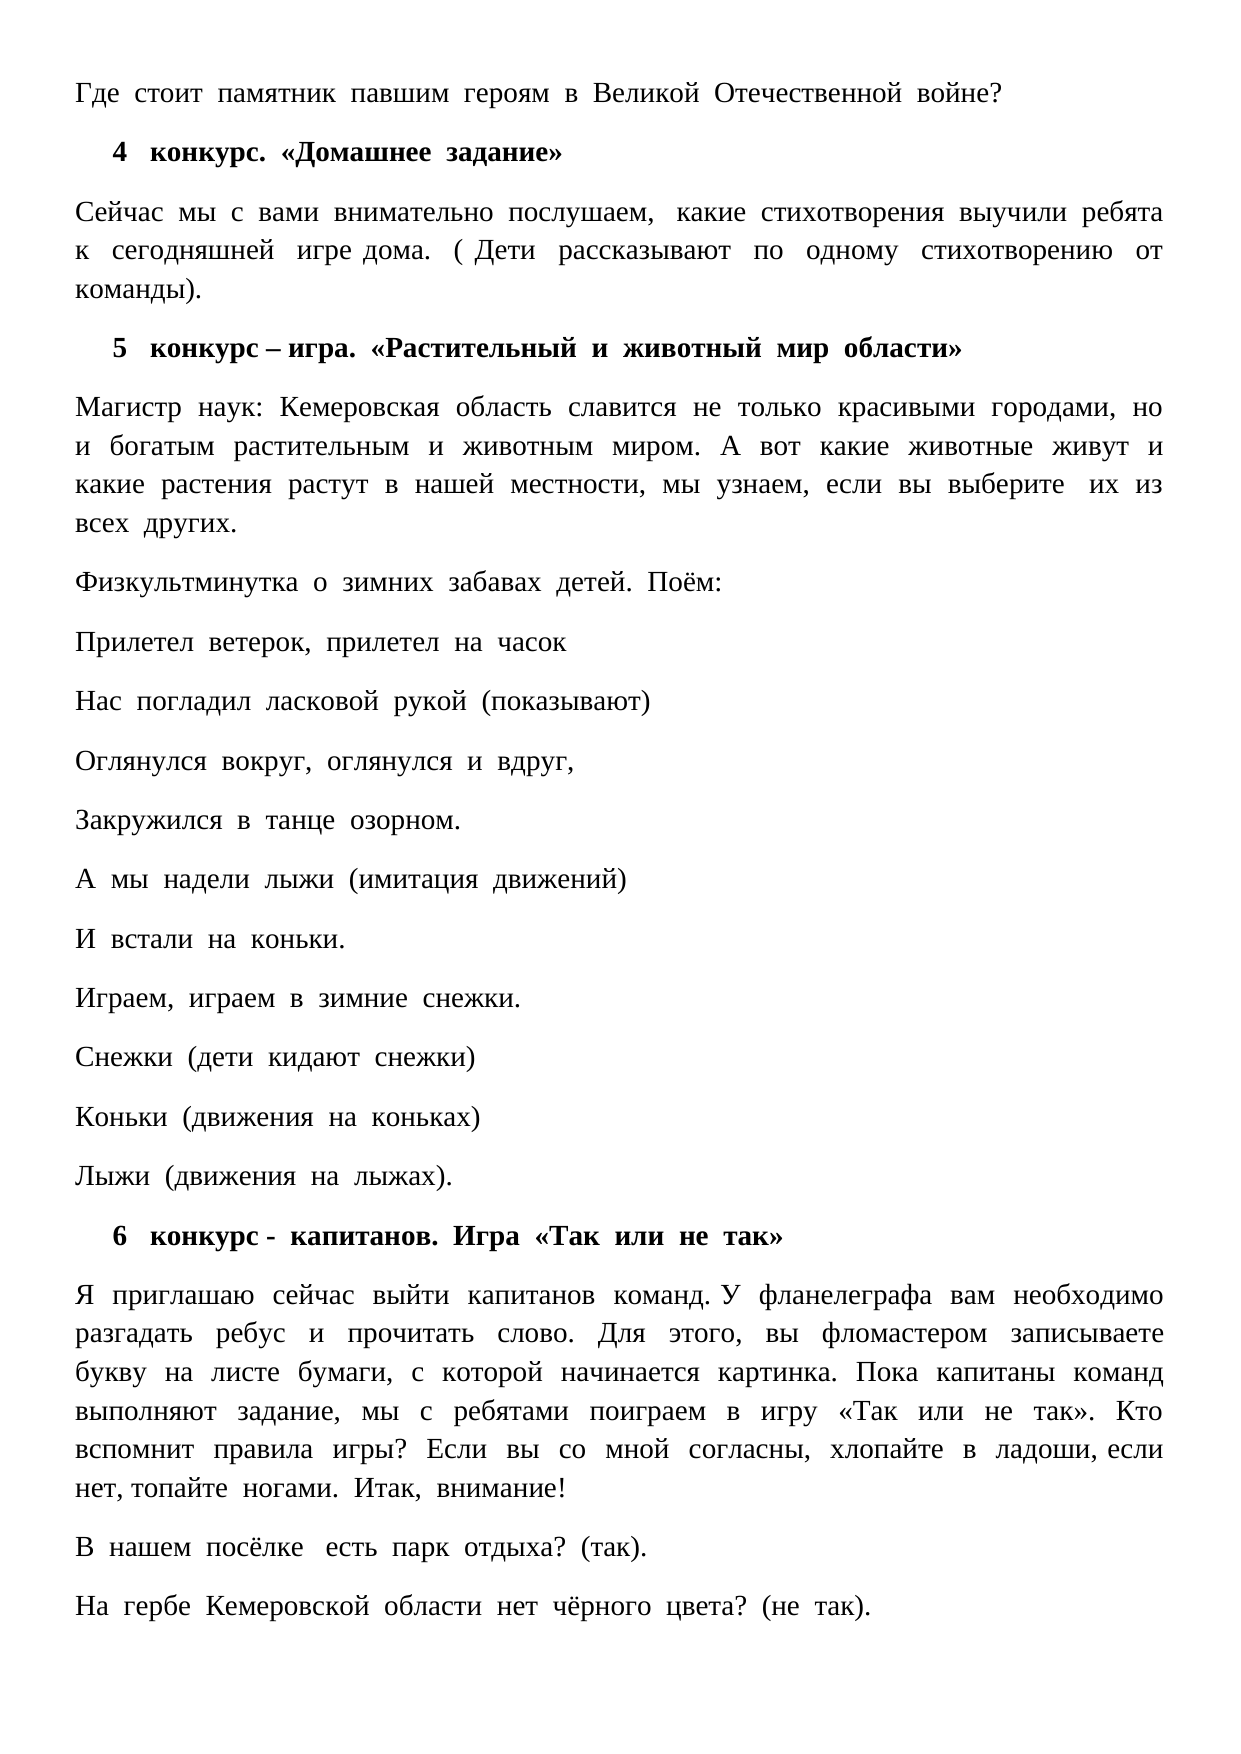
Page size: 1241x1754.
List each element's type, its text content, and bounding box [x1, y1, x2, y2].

text Играем, играем в зимние снежки. [75, 980, 1165, 1014]
text Где стоит памятник павшим героям в Великой Отечественной войне? [75, 75, 1165, 108]
text В нашем посёлке есть парк отдыха? (так). [75, 1529, 1165, 1563]
text На гербе Кемеровской области нет чёрного цвета? (не так). [75, 1588, 1165, 1622]
text А мы надели лыжи (имитация движений) [75, 861, 1165, 895]
list конкурс - капитанов. Игра «Так или не так» [112, 1218, 1165, 1251]
list конкурс – игра. «Растительный и животный мир области» [112, 330, 1165, 364]
text Прилетел ветерок, прилетел на часок [75, 624, 1165, 657]
text Оглянулся вокруг, оглянулся и вдруг, [75, 743, 1165, 776]
text Закружился в танце озорном. [75, 802, 1165, 836]
text Коньки (движения на коньках) [75, 1099, 1165, 1132]
text Нас погладил ласковой рукой (показывают) [75, 683, 1165, 717]
list конкурс. «Домашнее задание» [112, 134, 1165, 168]
text Физкультминутка о зимних забавах детей. Поём: [75, 564, 1165, 598]
text Я приглашаю сейчас выйти капитанов команд. У фланелеграфа вам необходимо разгадать ребус и прочитать слово. Для этого, вы фломастером записываете букву на листе бумаги, с которой начинается картинка. Пока капитаны команд выполняют задание, мы с ребятами поиграем в игру «Так или не так». Кто вспомнит правила игры? Если вы со мной согласны, хлопайте в ладоши, если нет, топайте ногами. Итак, внимание! [75, 1277, 1165, 1503]
text И встали на коньки. [75, 921, 1165, 954]
text Лыжи (движения на лыжах). [75, 1158, 1165, 1192]
text Снежки (дети кидают снежки) [75, 1039, 1165, 1073]
text Сейчас мы с вами внимательно послушаем, какие стихотворения выучили ребята к сегодняшней игре дома. ( Дети рассказывают по одному стихотворению от команды). [75, 194, 1165, 304]
text Магистр наук: Кемеровская область славится не только красивыми городами, но и богатым растительным и животным миром. А вот какие животные живут и какие растения растут в нашей местности, мы узнаем, если вы выберите их из всех других. [75, 389, 1165, 539]
